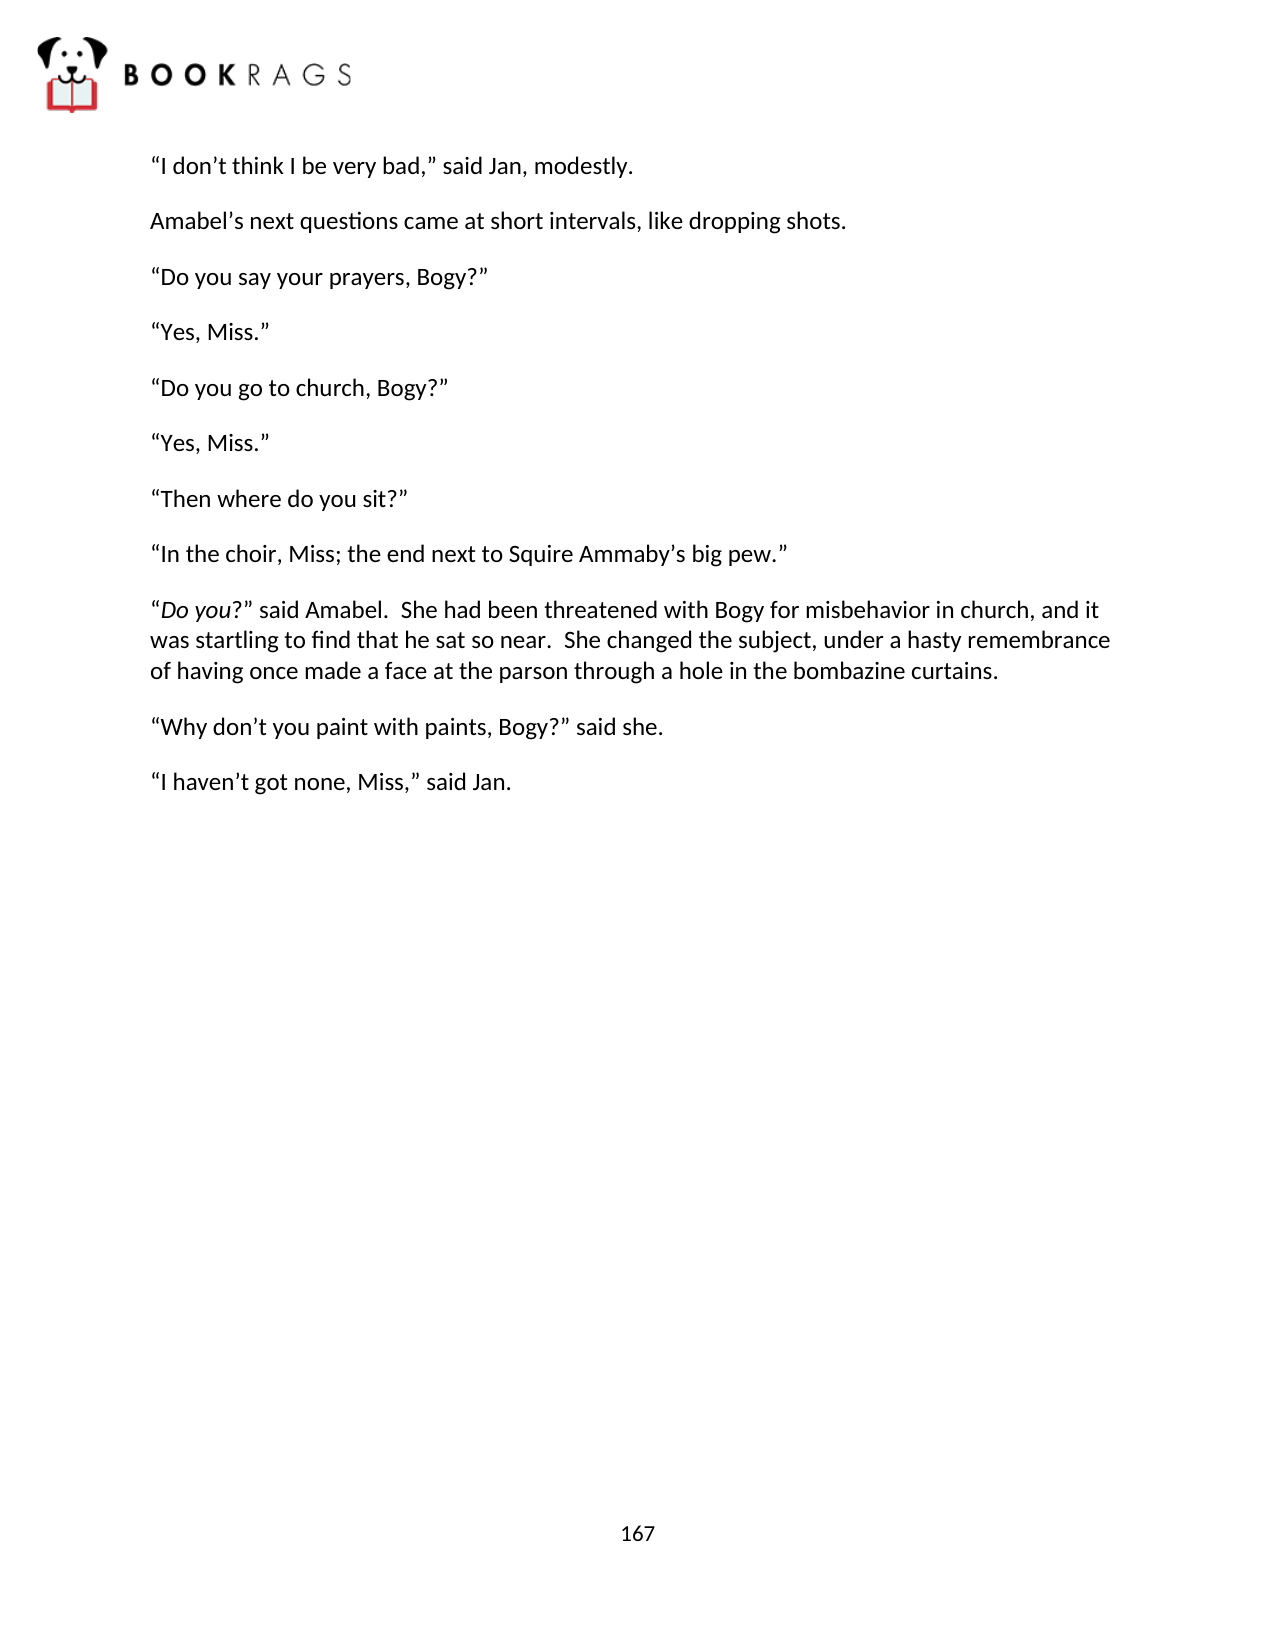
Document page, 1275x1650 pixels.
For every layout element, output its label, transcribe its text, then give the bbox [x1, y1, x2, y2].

text “Yes, Miss.” [150, 428, 1125, 458]
text “I haven’t got none, Miss,” said Jan. [150, 766, 1125, 797]
text “Why don’t you paint with paints, Bogy?” said she. [150, 711, 1125, 741]
text Amabel’s next questions came at short intervals, like dropping shots. [150, 206, 1125, 236]
text “I don’t think I be very bad,” said Jan, modestly. [150, 150, 1125, 181]
text “Do you go to church, Bogy?” [150, 372, 1125, 403]
text “Yes, Miss.” [150, 317, 1125, 347]
picture [37, 37, 351, 113]
text “In the choir, Miss; the end next to Squire Ammaby’s big pew.” [150, 539, 1125, 569]
text “Then where do you sit?” [150, 483, 1125, 514]
text “Do you say your prayers, Bogy?” [150, 261, 1125, 292]
text “Do you?” said Amabel. She had been threatened with Bogy for misbehavior in church, and it was startling to find that he sat so near. She changed the subject, under a hasty remembrance of having once made a face at the parson through a hole in the bombazine curtains. [150, 594, 1125, 686]
